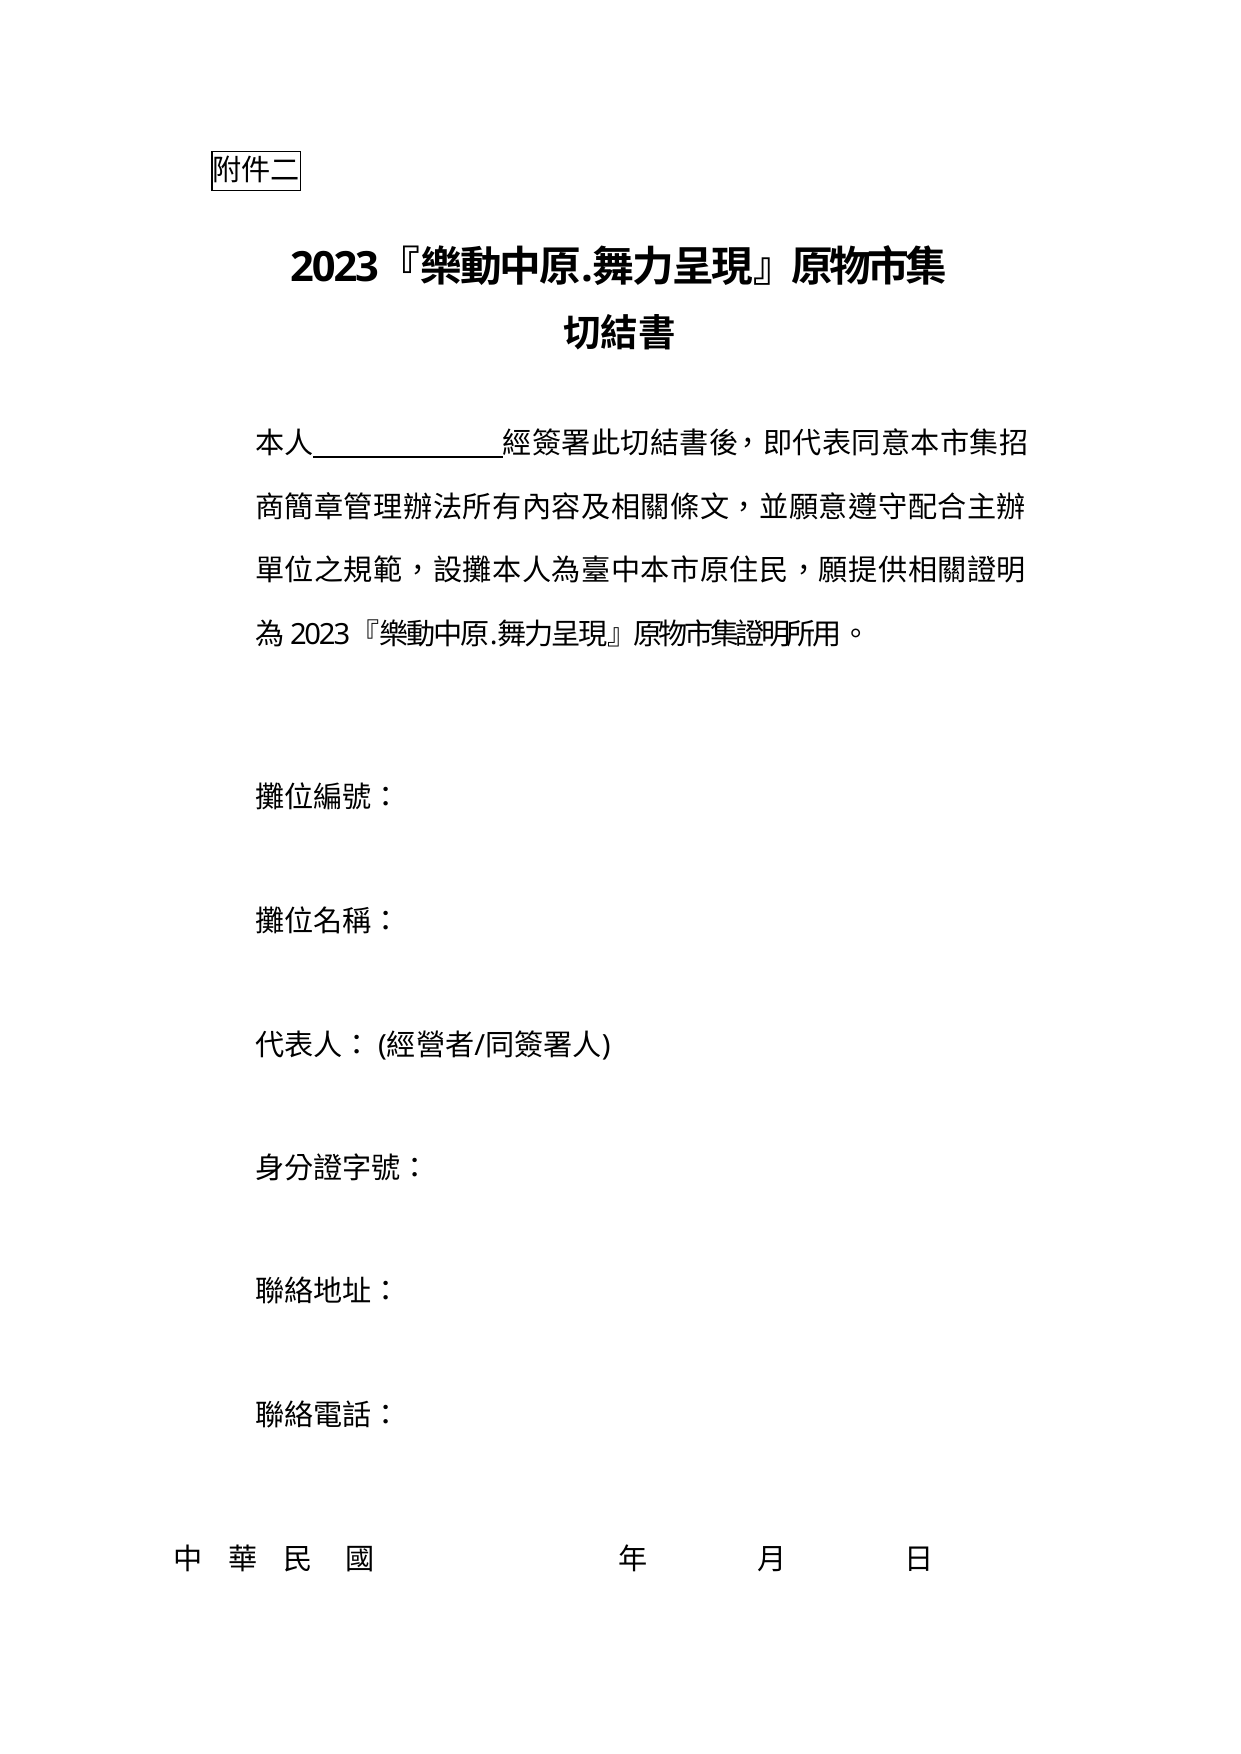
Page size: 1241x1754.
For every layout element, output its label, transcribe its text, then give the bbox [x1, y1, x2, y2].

text 聯絡電話： [255, 1391, 1128, 1433]
text 身分證字號： [255, 1144, 572, 1186]
text 聯絡地址： [255, 1267, 1128, 1309]
text 2023『樂動中原.舞力呈現』原物市集 [112, 233, 1128, 294]
text 代表人： (經營者/同簽署人) [255, 1021, 658, 1063]
text 切結書 [251, 294, 988, 359]
text 攤位名稱： [255, 897, 1128, 939]
text 中 華 民 國 年 月 日 [112, 1536, 1128, 1578]
text 本人 經簽署此切結書後，即代表同意本市集招商簡章管理辦法所有內容及相關條文，並願意遵守配合主辦單位之規範，設攤本人為臺中本市原住民，願提供相關證明為2023『樂動中原.舞力呈現』原物市集證明所用。 [255, 420, 1028, 653]
text 攤位編號： [255, 773, 1128, 816]
